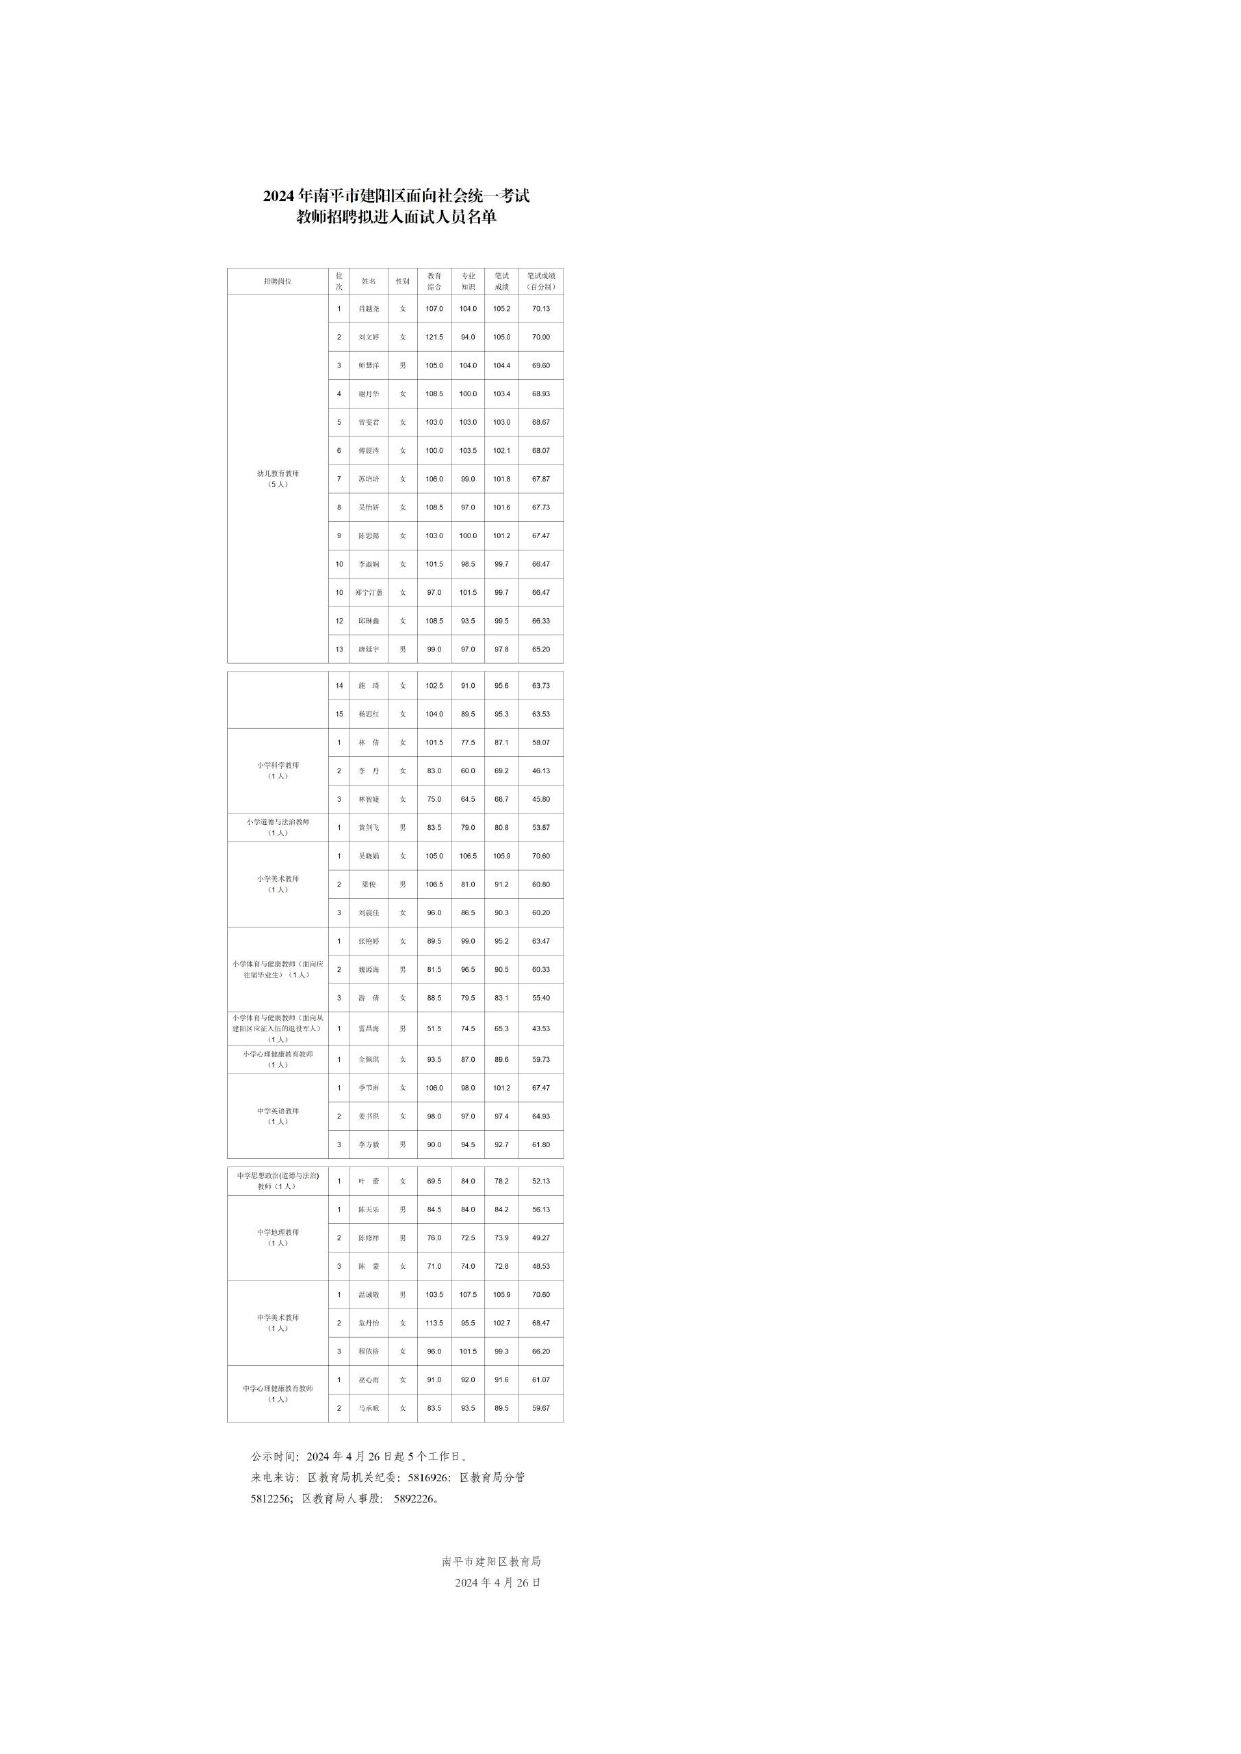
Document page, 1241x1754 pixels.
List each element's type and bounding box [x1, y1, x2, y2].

picture [187, 162, 604, 1592]
